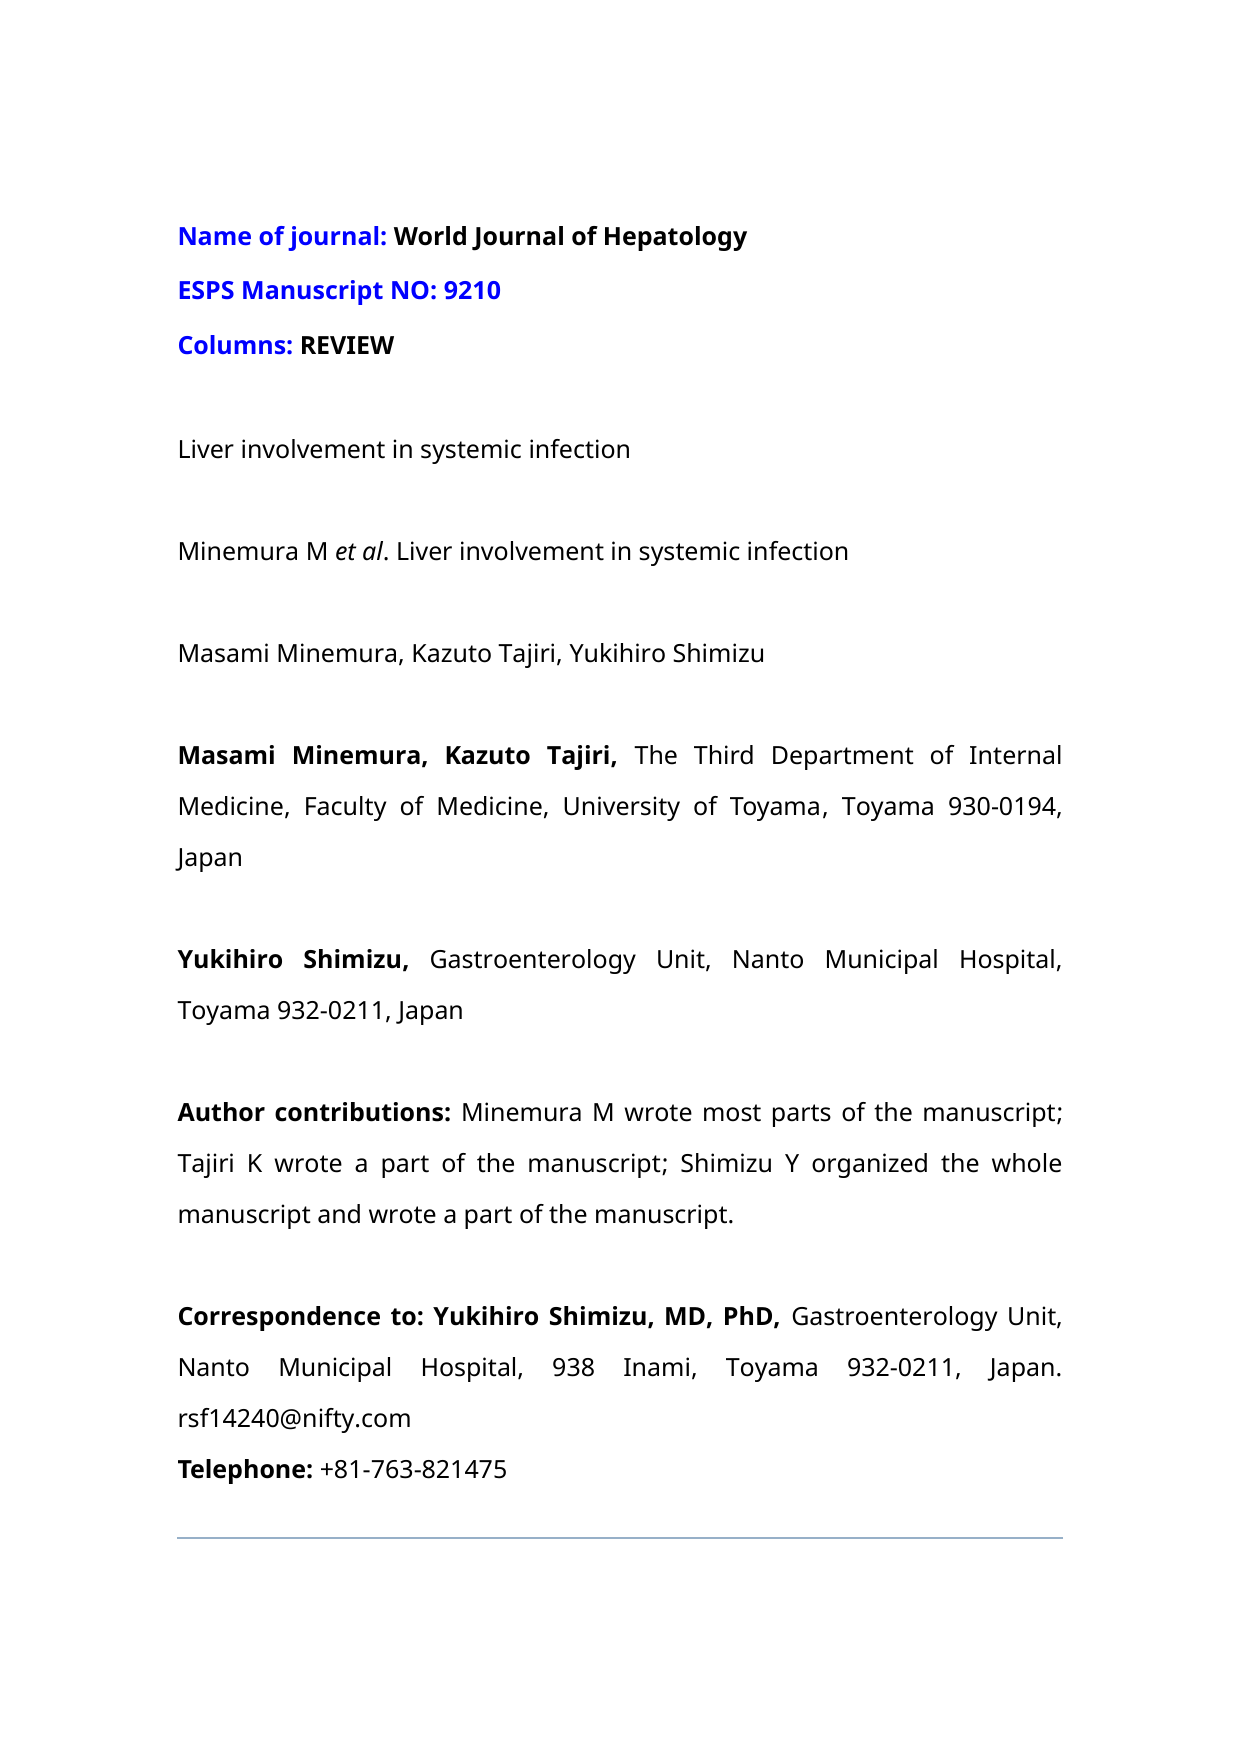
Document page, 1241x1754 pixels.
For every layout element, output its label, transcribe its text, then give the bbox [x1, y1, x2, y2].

text Author contributions: Minemura M wrote most parts of the manuscript; Tajiri K wrote a part of the manuscript; Shimizu Y organized the whole manuscript and wrote a part of the manuscript. [177, 1095, 1063, 1231]
text Masami Minemura, Kazuto Tajiri, The Third Department of Internal Medicine, Faculty of Medicine, University of Toyama, Toyama 930-0194, Japan [177, 737, 1063, 874]
text Masami Minemura, Kazuto Tajiri, Yukihiro Shimizu [177, 635, 1063, 669]
text Columns: REVIEW [177, 326, 1063, 363]
text Telephone: +81-763-821475 [177, 1452, 1063, 1486]
text Correspondence to: Yukihiro Shimizu, MD, PhD, Gastroenterology Unit, Nanto Municipal Hospital, 938 Inami, Toyama 932-0211, Japan. rsf14240@nifty.com [177, 1299, 1063, 1435]
text Name of journal: World Journal of Hepatology [177, 217, 1063, 254]
text Yukihiro Shimizu, Gastroenterology Unit, Nanto Municipal Hospital, Toyama 932-0211, Japan [177, 942, 1063, 1027]
text ESPS Manuscript NO: 9210 [177, 271, 1063, 309]
text Liver involvement in systemic infection [177, 431, 1063, 465]
text Minemura M et al. Liver involvement in systemic infection [177, 533, 1063, 567]
